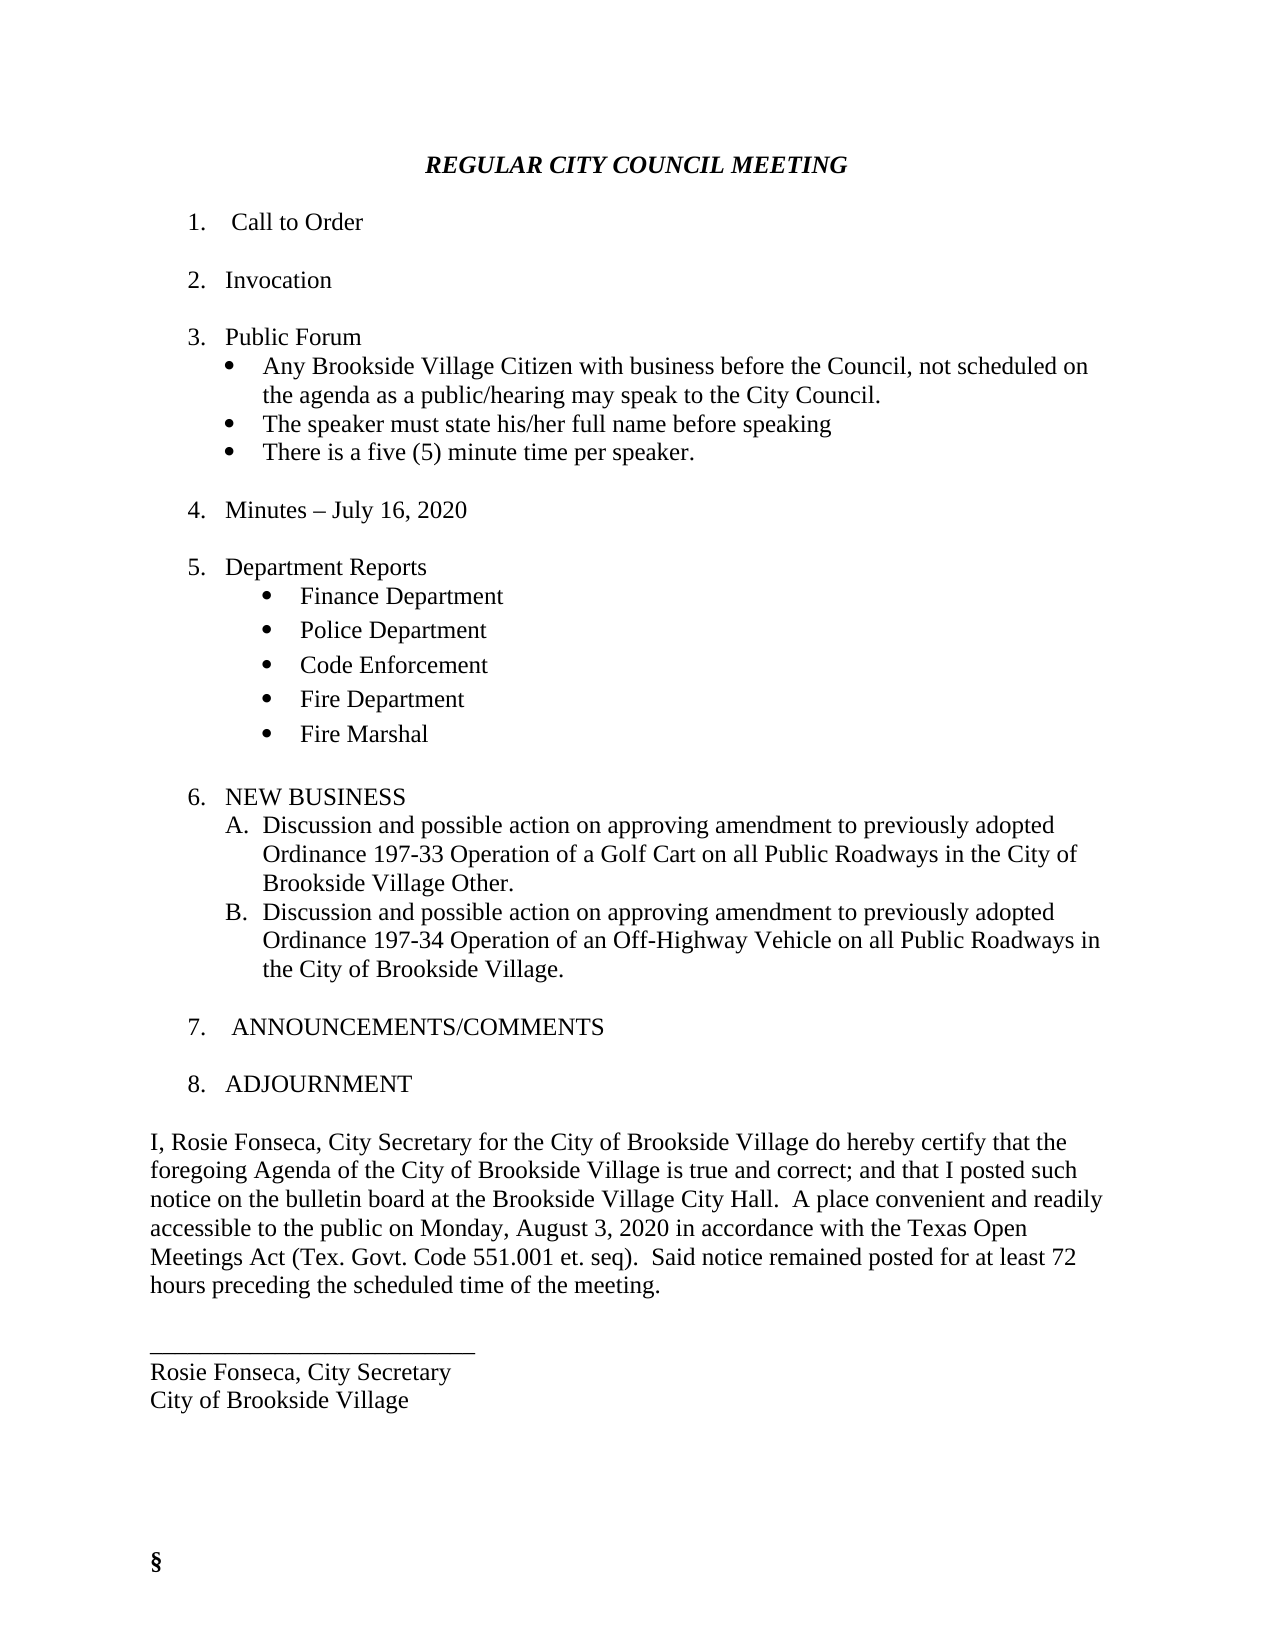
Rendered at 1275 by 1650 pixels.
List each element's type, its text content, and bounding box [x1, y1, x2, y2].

text § [150, 1546, 1125, 1575]
text Rosie Fonseca, City Secretary [150, 1357, 1125, 1386]
text I, Rosie Fonseca, City Secretary for the City of Brookside Village do hereby certify that the foregoing Agenda of the City of Brookside Village is true and correct; and that I posted such notice on the bulletin board at the Brookside Village City Hall. A place convenient and readily accessible to the public on Monday, August 3, 2020 in accordance with the Texas Open Meetings Act (Tex. Govt. Code 551.001 et. seq). Said notice remained posted for at least 72 hours preceding the scheduled time of the meeting. [150, 1127, 1125, 1299]
list Minutes – July 16, 2020 [187, 495, 1125, 524]
list The speaker must state his/her full name before speaking [225, 409, 1125, 437]
list Finance Department [262, 581, 1125, 610]
list There is a five (5) minute time per speaker. [225, 437, 1125, 466]
list ADJOURNMENT [187, 1069, 1125, 1098]
list Fire Department [262, 684, 1125, 713]
text City of Brookside Village [150, 1386, 1125, 1414]
list Call to Order [187, 207, 1125, 236]
text __________________________ [150, 1328, 1125, 1357]
list Discussion and possible action on approving amendment to previously adopted Ordinance 197-33 Operation of a Golf Cart on all Public Roadways in the City of Brookside Village Other. [225, 811, 1125, 897]
list Discussion and possible action on approving amendment to previously adopted Ordinance 197-34 Operation of an Off-Highway Vehicle on all Public Roadways in the City of Brookside Village. [225, 897, 1125, 983]
list NEW BUSINESS [187, 782, 1125, 811]
text REGULAR CITY COUNCIL MEETING [150, 150, 1125, 179]
list Any Brookside Village Citizen with business before the Council, not scheduled on the agenda as a public/hearing may speak to the City Council. [225, 351, 1125, 409]
list Department Reports [187, 552, 1125, 581]
list ANNOUNCEMENTS/COMMENTS [187, 1012, 1125, 1041]
list Fire Marshal [262, 719, 1125, 747]
list Police Department [262, 616, 1125, 644]
list Code Enforcement [262, 650, 1125, 679]
list Invocation [187, 265, 1125, 294]
list Public Forum [187, 322, 1125, 351]
